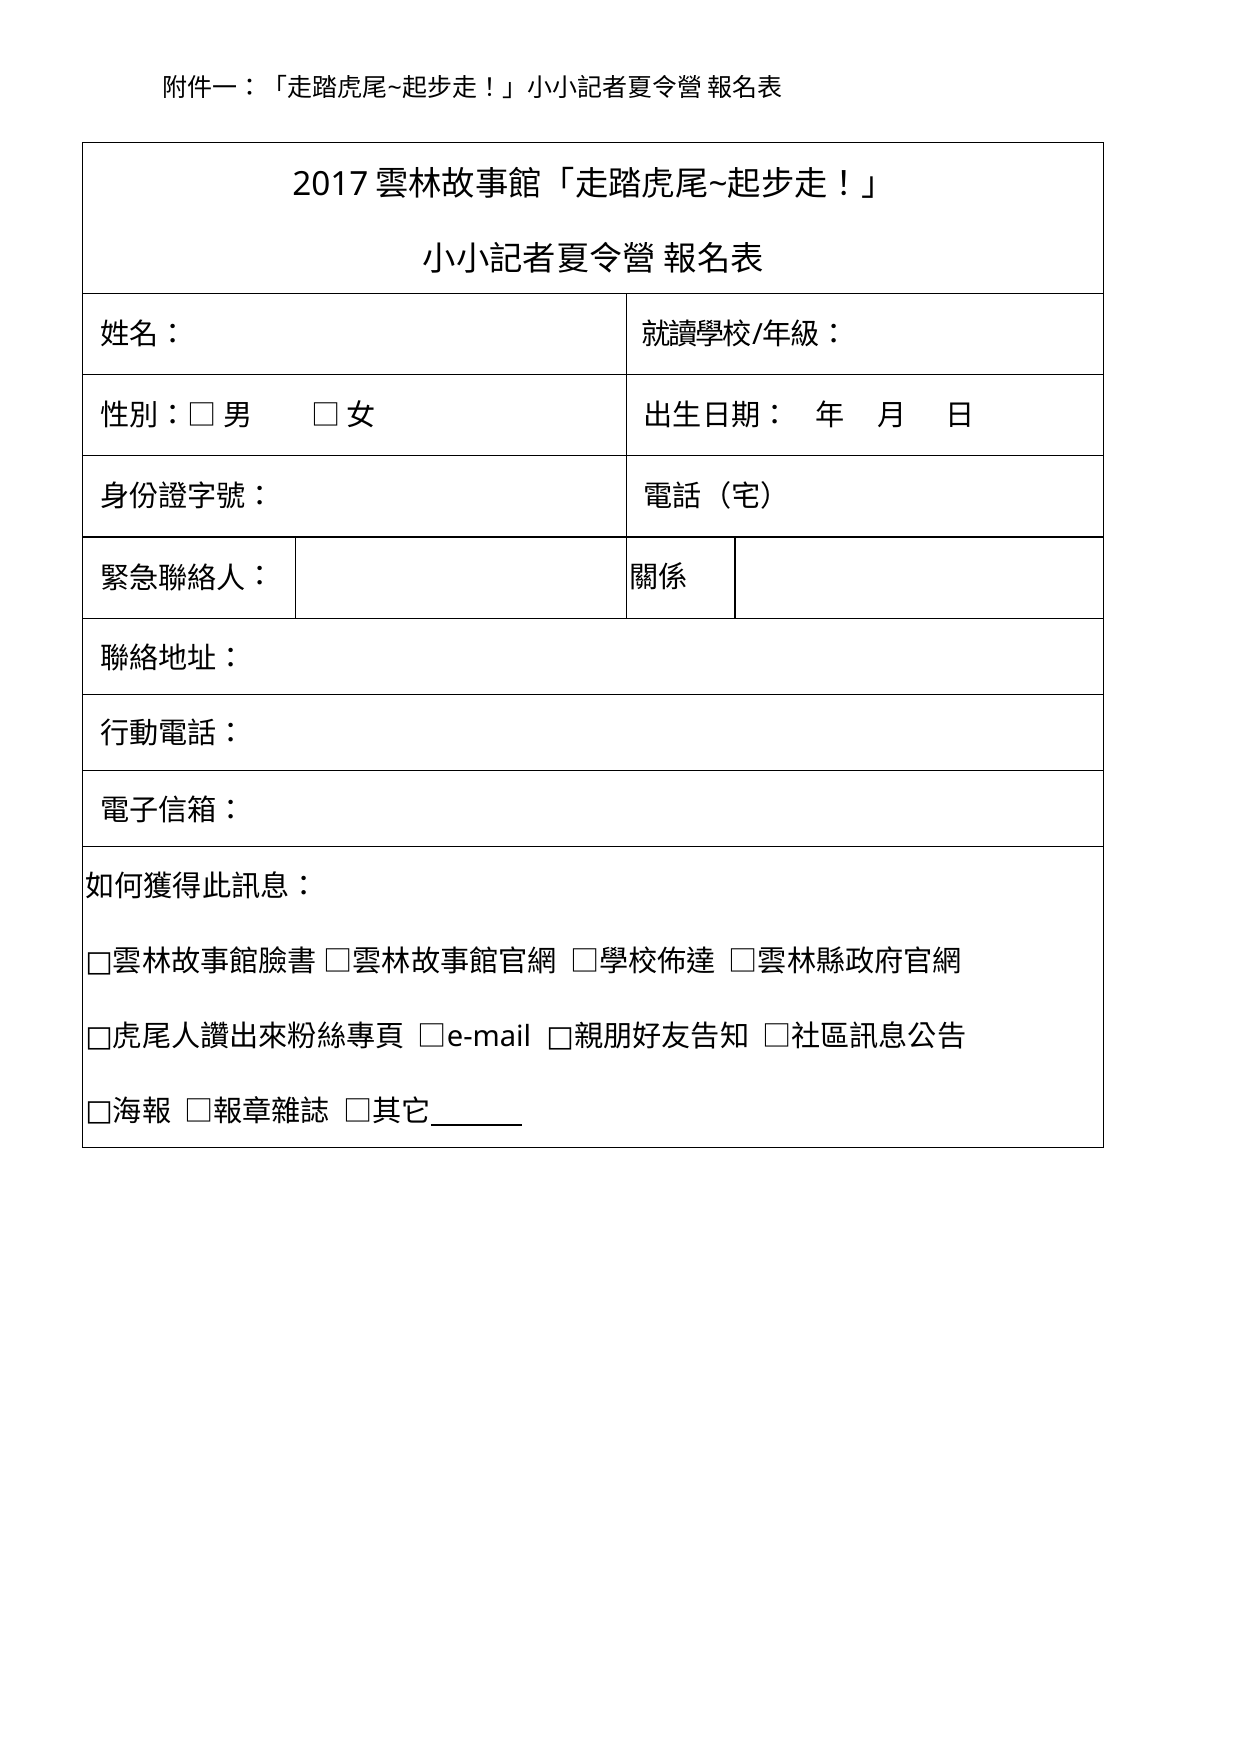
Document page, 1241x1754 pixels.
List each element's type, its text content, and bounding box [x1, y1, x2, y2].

table_cell 行動電話： [83, 695, 1103, 769]
table_cell 身份證字號： [83, 456, 626, 536]
table_cell [736, 538, 1103, 617]
table_cell 如何獲得此訊息： □雲林故事館臉書 □雲林故事館官網 □學校佈達 □雲林縣政府官網 □虎尾人讚出來粉絲專頁 □e-mail □親朋好友告知 □社區訊息公告 □海報 □報章雜誌 □其它 [83, 847, 1103, 1147]
table_cell 聯絡地址： [83, 619, 1103, 693]
table_cell 姓名： [83, 294, 626, 374]
table_header 2017雲林故事館「走踏虎尾~起步走！」 小小記者夏令營 報名表 [83, 143, 1103, 293]
table_cell 緊急聯絡人： [83, 538, 295, 617]
table_cell 就讀學校/年級： [627, 294, 1103, 374]
table_cell 性別：□ 男 □ 女 [83, 375, 626, 455]
table_cell 電子信箱： [83, 771, 1103, 846]
table_cell 出生日期： 年 月 日 [627, 375, 1103, 455]
text 附件一：「走踏虎尾~起步走！」小小記者夏令營 報名表 [162, 67, 1078, 105]
table_cell 關係 [627, 538, 734, 617]
table_cell [296, 538, 626, 617]
table_cell 電話（宅） [627, 456, 1103, 536]
